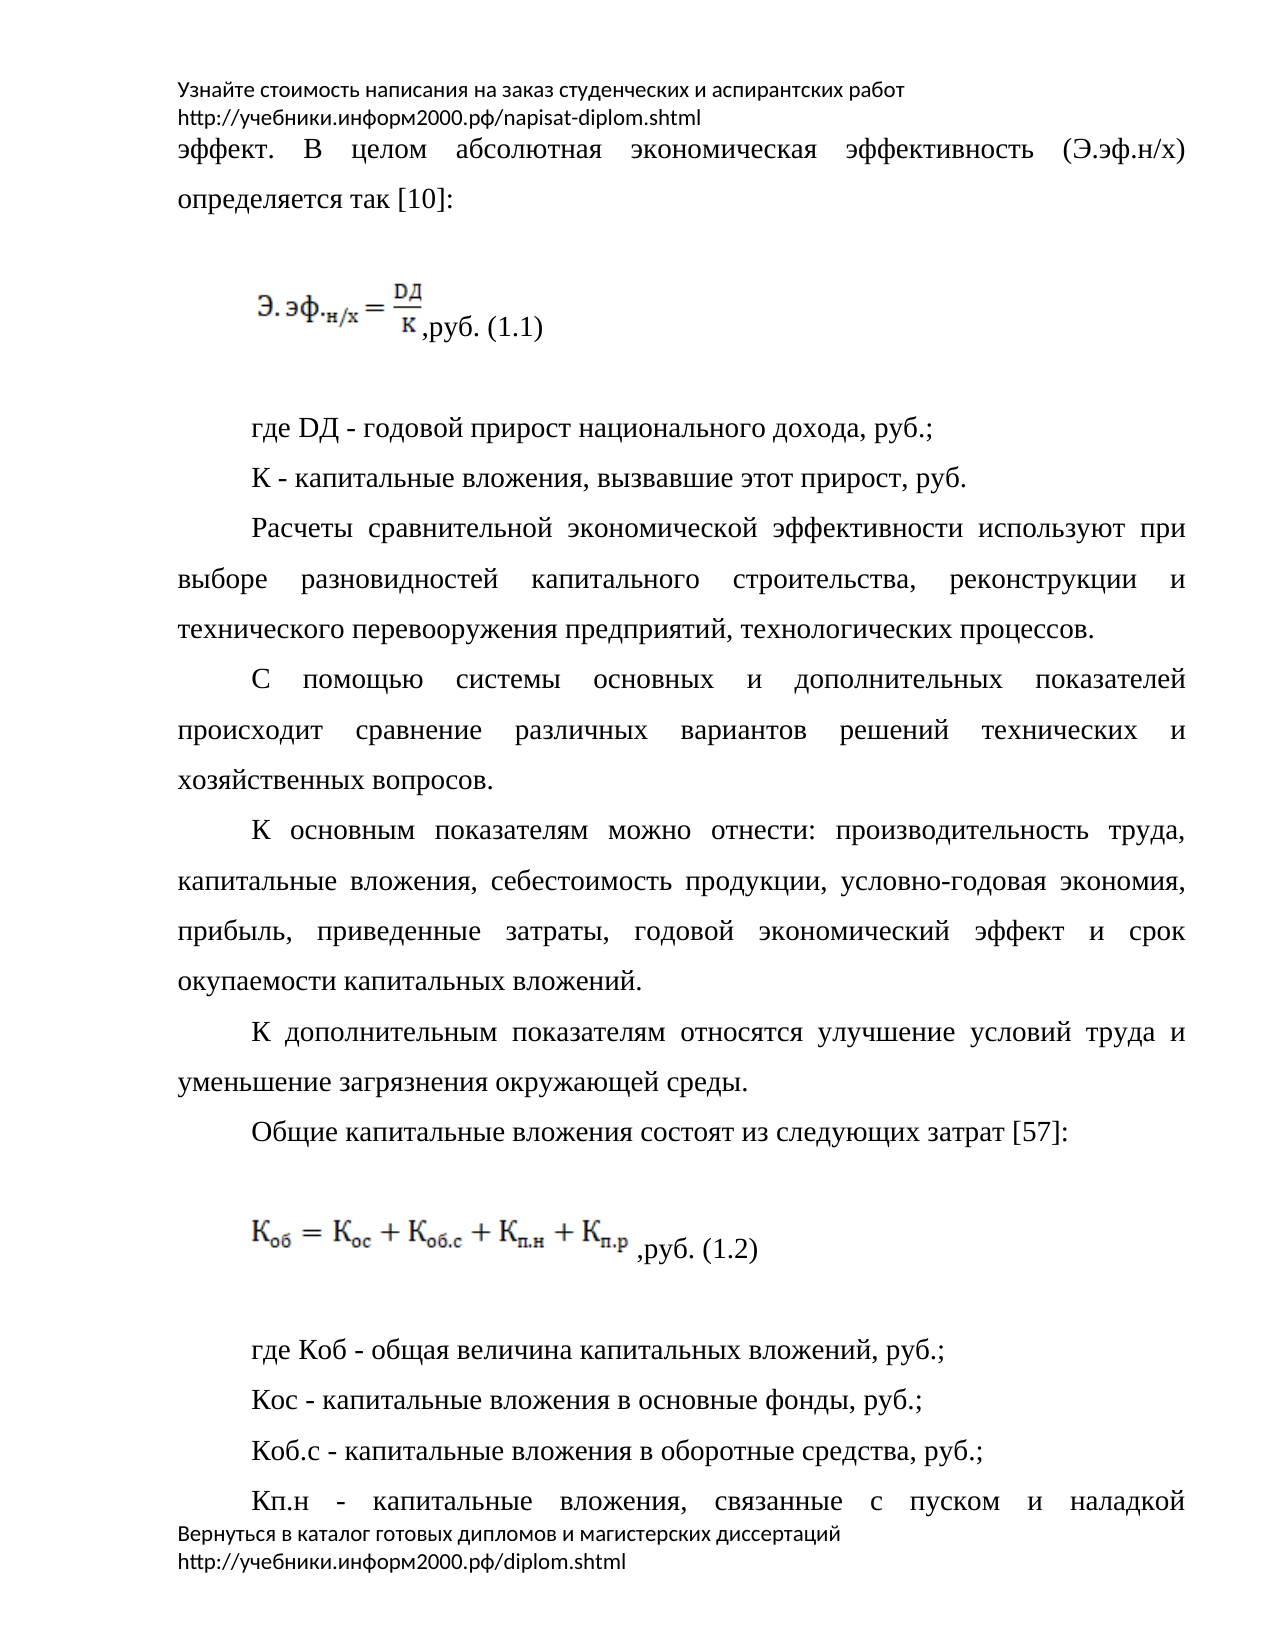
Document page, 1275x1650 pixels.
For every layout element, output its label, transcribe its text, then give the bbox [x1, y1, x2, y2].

text Кос - капитальные вложения в основные фонды, руб.; [177, 1382, 1186, 1416]
text ,руб. (1.1) [177, 282, 1186, 343]
text С помощью системы основных и дополнительных показателей происходит сравнение различных вариантов решений технических и хозяйственных вопросов. [177, 662, 1186, 796]
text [177, 131, 1186, 215]
text К - капитальные вложения, вызвавшие этот прирост, руб. [177, 460, 1186, 494]
text К основным показателям можно отнести: производительность труда, капитальные вложения, себестоимость продукции, условно-годовая экономия, прибыль, приведенные затраты, годовой экономический эффект и срок окупаемости капитальных вложений. [177, 812, 1186, 997]
text Общие капитальные вложения состоят из следующих затрат [57]: [177, 1114, 1186, 1148]
text Коб.с - капитальные вложения в оборотные средства, руб.; [177, 1433, 1186, 1466]
text где DД - годовой прирост национального дохода, руб.; [177, 410, 1186, 443]
picture [251, 282, 422, 337]
text где Коб - общая величина капитальных вложений, руб.; [177, 1332, 1186, 1366]
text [177, 1483, 1186, 1517]
picture [251, 1215, 630, 1259]
text Расчеты сравнительной экономической эффективности используют при выборе разновидностей капитального строительства, реконструкции и технического перевооружения предприятий, технологических процессов. [177, 511, 1186, 645]
text К дополнительным показателям относятся улучшение условий труда и уменьшение загрязнения окружающей среды. [177, 1014, 1186, 1098]
